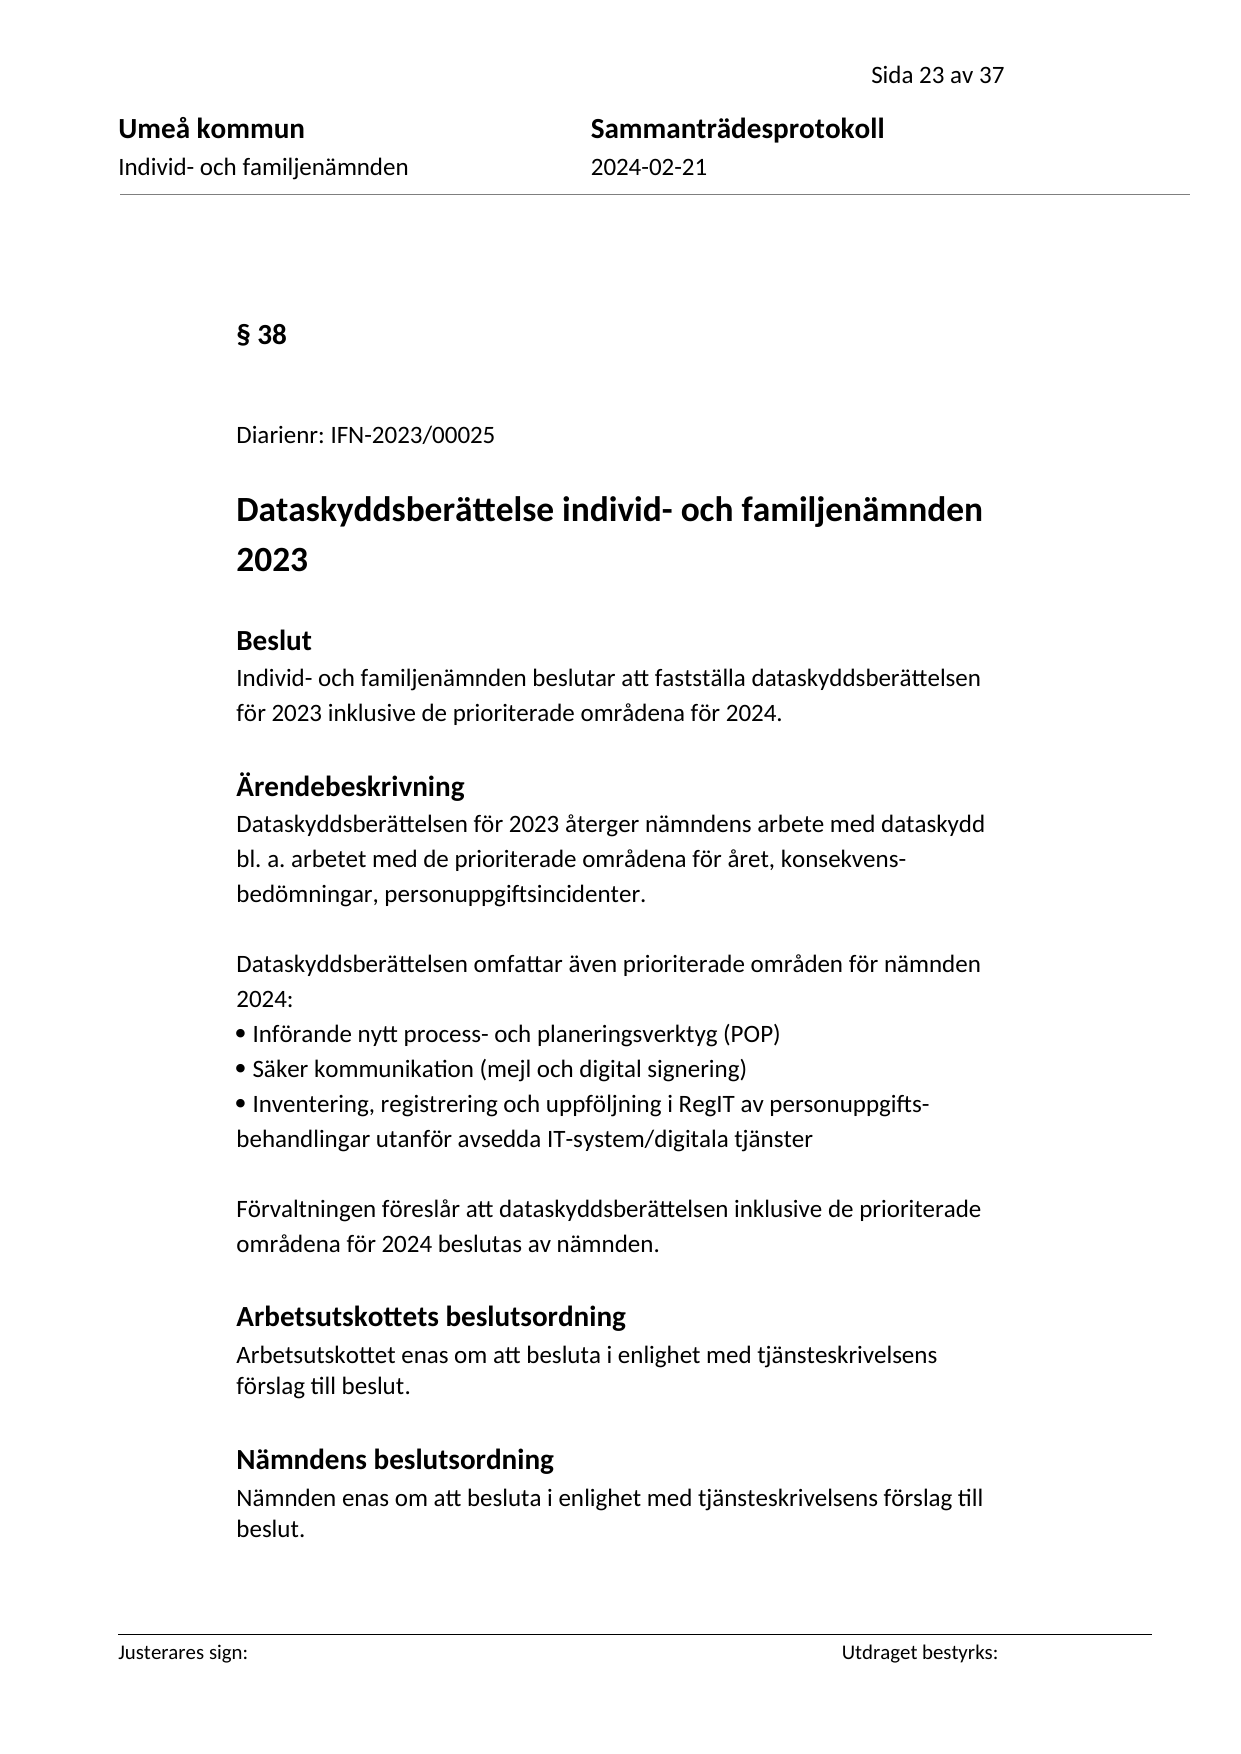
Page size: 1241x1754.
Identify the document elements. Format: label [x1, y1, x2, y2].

picture [118, 186, 1190, 203]
